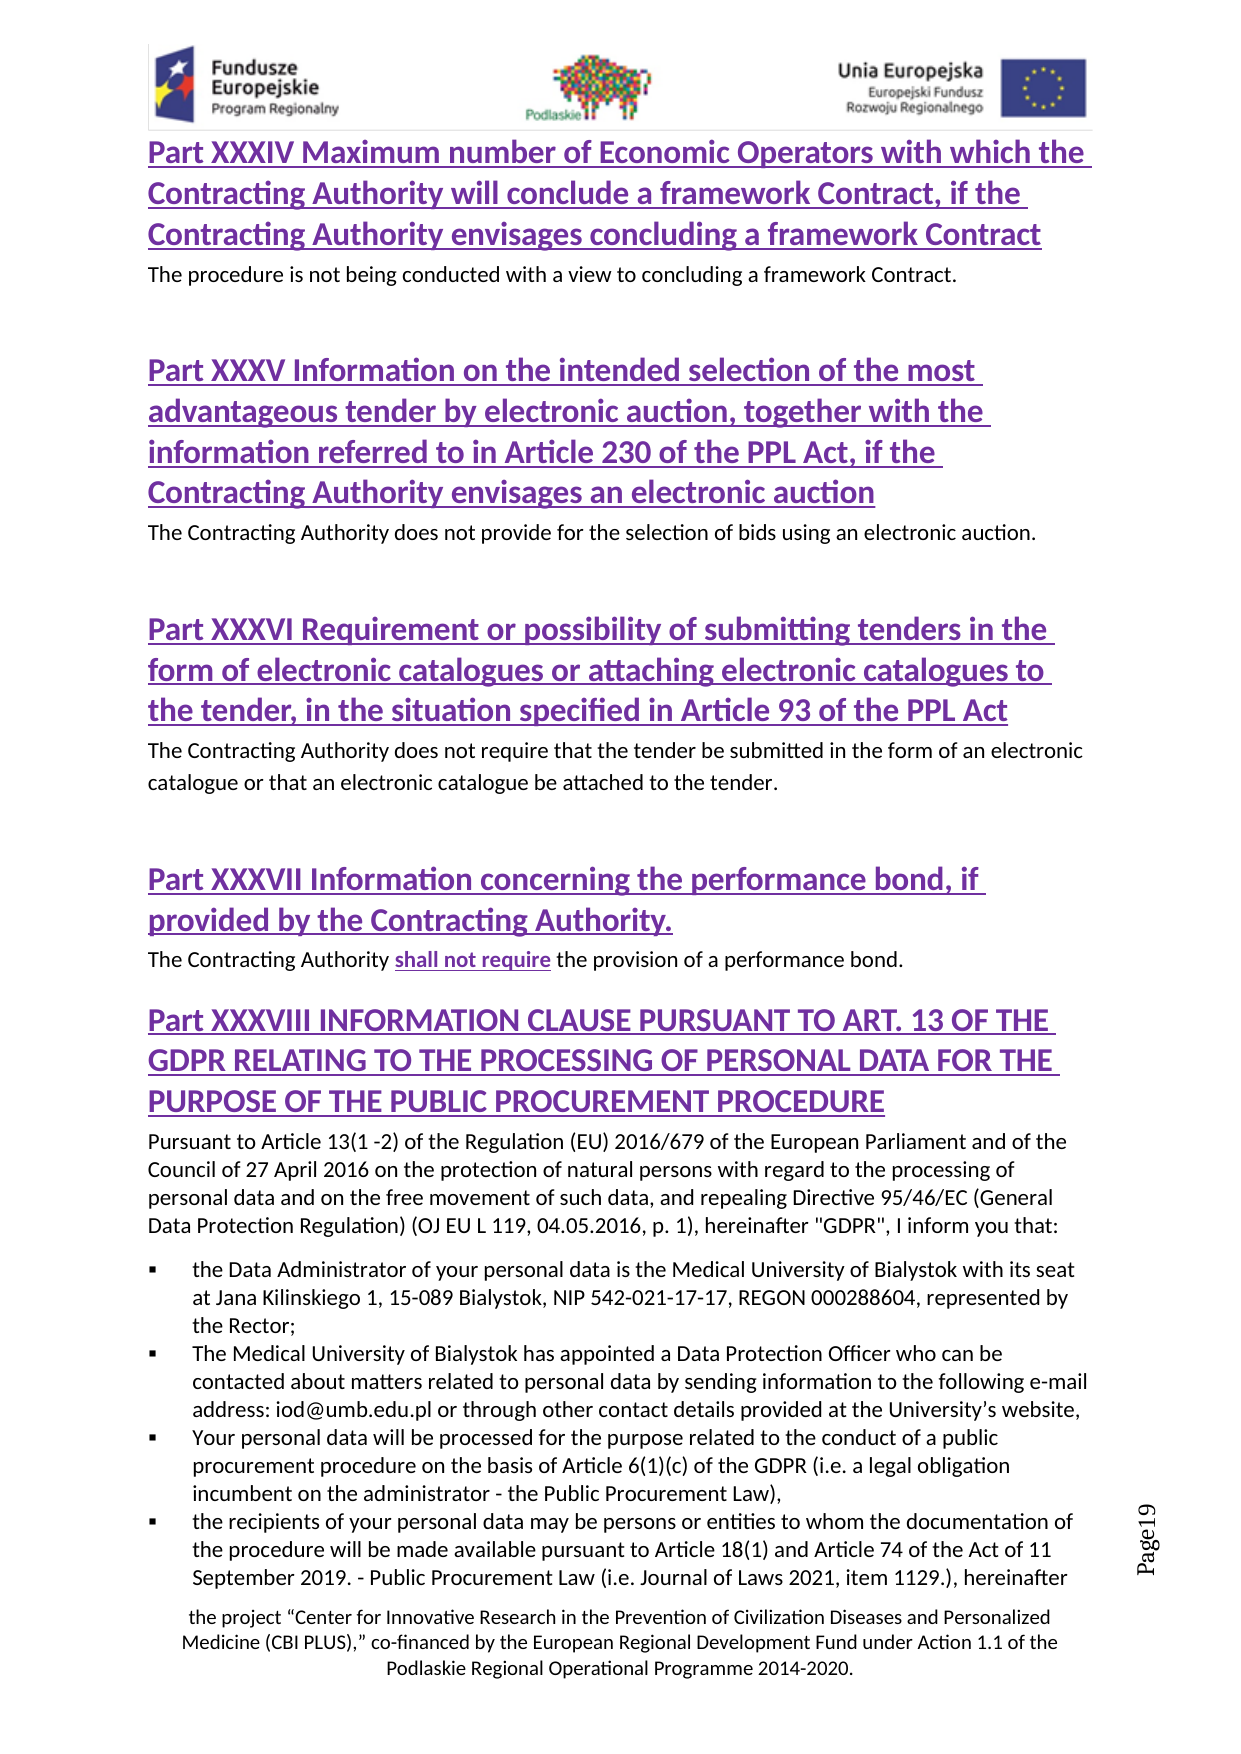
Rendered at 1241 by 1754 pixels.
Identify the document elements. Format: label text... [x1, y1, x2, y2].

list the Data Administrator of your personal data is the Medical University of Bialystok with its seat at Jana Kilinskiego 1, 15-089 Bialystok, NIP 542-021-17-17, REGON 000288604, represented by the Rector; [148, 1255, 1092, 1339]
list The Contracting Authority shall not require the provision of a performance bond. [148, 946, 1092, 974]
list The Contracting Authority does not require that the tender be submitted in the form of an electronic catalogue or that an electronic catalogue be attached to the tender. [148, 736, 1092, 797]
subtitle Part XXXVI Requirement or possibility of submitting tenders in the form of electronic catalogues or attaching electronic catalogues to the tender, in the situation specified in Article 93 of the PPL Act [148, 608, 1092, 730]
subtitle Part XXXVII Information concerning the performance bond, if provided by the Contracting Authority. [148, 858, 1092, 939]
subtitle Part XXXIV Maximum number of Economic Operators with which the Contracting Authority will conclude a framework Contract, if the Contracting Authority envisages concluding a framework Contract [148, 132, 1092, 166]
list The Contracting Authority does not provide for the selection of bids using an electronic auction. [148, 518, 1092, 547]
text Pursuant to Article 13(1 -2) of the Regulation (EU) 2016/679 of the European Parliament and of the Council of 27 April 2016 on the protection of natural persons with regard to the processing of personal data and on the free movement of such data, and repealing Directive 95/46/EC (General Data Protection Regulation) (OJ EU L 119, 04.05.2016, p. 1), hereinafter "GDPR", I inform you that: [148, 1127, 1092, 1239]
list The procedure is not being conducted with a view to concluding a framework Contract. [148, 260, 1092, 288]
list Your personal data will be processed for the purpose related to the conduct of a public procurement procedure on the basis of Article 6(1)(c) of the GDPR (i.e. a legal obligation incumbent on the administrator - the Public Procurement Law), [148, 1423, 1092, 1507]
picture [147, 44, 1093, 132]
subtitle Part XXXV Information on the intended selection of the most advantageous tender by electronic auction, together with the information referred to in Article 230 of the PPL Act, if the Contracting Authority envisages an electronic auction [148, 349, 1092, 512]
list The Medical University of Bialystok has appointed a Data Protection Officer who can be contacted about matters related to personal data by sending information to the following e-mail address: iod@umb.edu.pl or through other contact details provided at the University’s website, [148, 1339, 1092, 1423]
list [148, 1507, 1092, 1591]
subtitle Part XXXIV Maximum number of Economic Operators with which the Contracting Authority will conclude a framework Contract, if the Contracting Authority envisages concluding a framework Contract [148, 168, 1092, 254]
subtitle Part XXXVIII INFORMATION CLAUSE PURSUANT TO ART. 13 OF THE GDPR RELATING TO THE PROCESSING OF PERSONAL DATA FOR THE PURPOSE OF THE PUBLIC PROCUREMENT PROCEDURE [148, 999, 1092, 1121]
